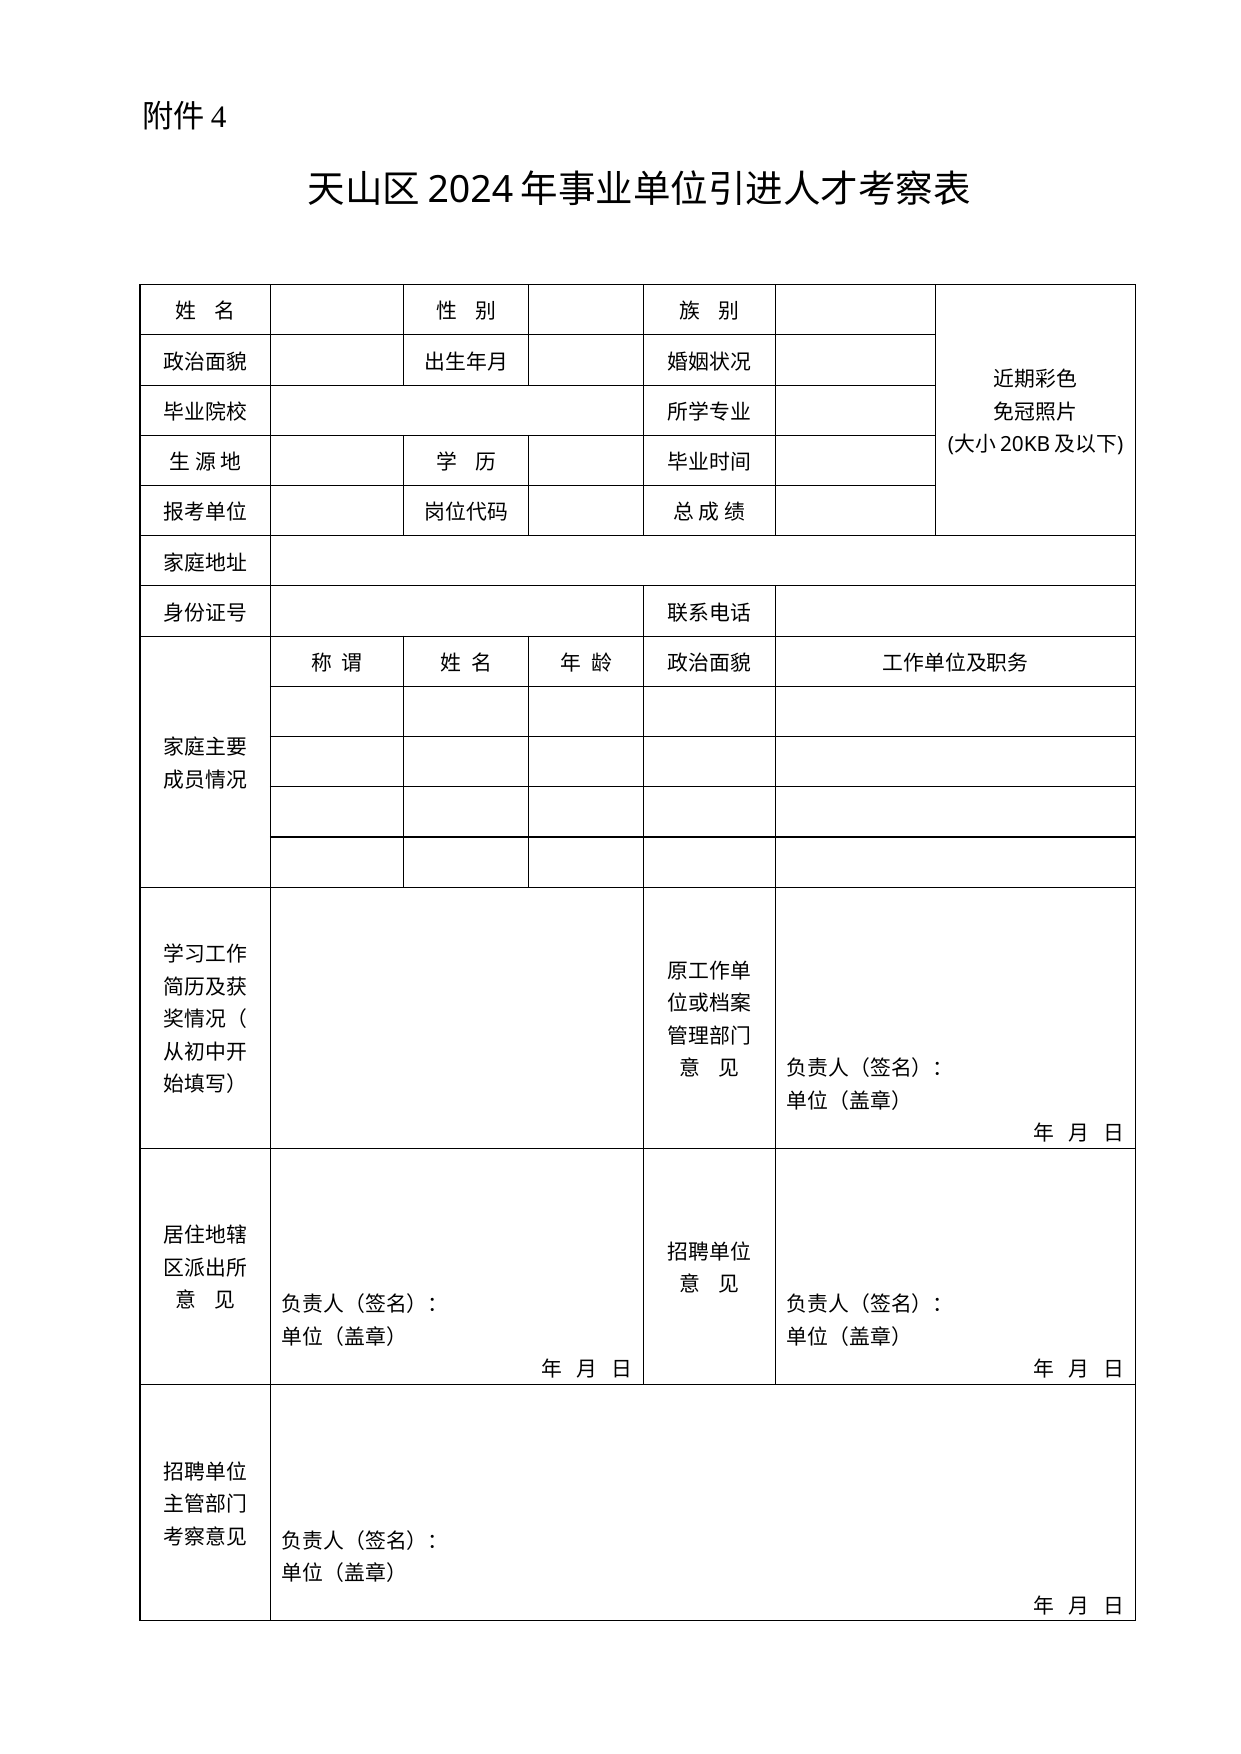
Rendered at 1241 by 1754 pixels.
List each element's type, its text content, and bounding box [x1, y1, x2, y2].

table_cell 负责人（签名）： 单位（盖章） 年 月 日 [271, 1149, 643, 1384]
table_cell [529, 737, 643, 786]
table_cell [529, 687, 643, 736]
table_cell 总 成 绩 [644, 486, 775, 535]
table_cell 政治面貌 [141, 335, 270, 384]
table_cell 身份证号 [141, 586, 270, 636]
table_cell [271, 737, 403, 786]
table_header [271, 285, 403, 334]
table_cell [776, 486, 935, 535]
table_cell [644, 737, 775, 786]
table_cell 学习工作 简历及获 奖情况（ 从初中开 始填写） [141, 888, 270, 1148]
table_cell 家庭地址 [141, 536, 270, 585]
table_cell 招聘单位 主管部门 考察意见 [141, 1385, 270, 1620]
table_cell [271, 436, 403, 485]
text 天山区2024年事业单位引进人才考察表 [142, 154, 1098, 219]
table_header 族 别 [644, 285, 775, 334]
table_cell 居住地辖 区派出所 意 见 [141, 1149, 270, 1384]
table_cell [529, 335, 643, 384]
table_cell 毕业时间 [644, 436, 775, 485]
table_cell [776, 787, 1135, 836]
table_cell [271, 838, 403, 887]
table_cell 联系电话 [644, 586, 775, 636]
table_cell [271, 335, 403, 384]
table_cell [271, 787, 403, 836]
table_cell [271, 586, 643, 636]
table_cell [776, 838, 1135, 887]
table_cell 婚姻状况 [644, 335, 775, 384]
table_cell [776, 386, 935, 435]
table_cell 姓 名 [404, 637, 528, 686]
table_cell [404, 787, 528, 836]
table_cell 生 源 地 [141, 436, 270, 485]
table_cell 负责人（签名）： 单位（盖章） 年 月 日 [271, 1385, 1135, 1620]
table_cell [644, 687, 775, 736]
table_cell [644, 838, 775, 887]
table_cell 年 龄 [529, 637, 643, 686]
table_cell 学 历 [404, 436, 528, 485]
table_cell 负责人（签名）： 单位（盖章） 年 月 日 [776, 1149, 1135, 1384]
table_header 姓 名 [141, 285, 270, 334]
table_cell [776, 737, 1135, 786]
table_cell 家庭主要 成员情况 [141, 637, 270, 887]
table_cell [271, 536, 1135, 585]
table_cell [271, 486, 403, 535]
table_header 近期彩色 免冠照片 (大小20KB及以下) [936, 285, 1135, 535]
table_cell 原工作单 位或档案 管理部门 意 见 [644, 888, 775, 1148]
table_cell 所学专业 [644, 386, 775, 435]
table_cell [529, 838, 643, 887]
table_cell 称 谓 [271, 637, 403, 686]
table_cell 岗位代码 [404, 486, 528, 535]
table_cell [776, 335, 935, 384]
table_header [529, 285, 643, 334]
table_cell 招聘单位 意 见 [644, 1149, 775, 1384]
table_cell 负责人（签名）： 单位（盖章） 年 月 日 [776, 888, 1135, 1148]
table_cell [271, 386, 643, 435]
table_cell 出生年月 [404, 335, 528, 384]
table_cell [271, 687, 403, 736]
table_cell 毕业院校 [141, 386, 270, 435]
table_cell [776, 586, 1135, 636]
table_cell [271, 888, 643, 1148]
table_header [776, 285, 935, 334]
table_cell 工作单位及职务 [776, 637, 1135, 686]
table_cell [776, 687, 1135, 736]
table_cell [776, 436, 935, 485]
table_cell 政治面貌 [644, 637, 775, 686]
table_cell [529, 486, 643, 535]
table_cell [529, 787, 643, 836]
table_cell [404, 838, 528, 887]
table_cell [404, 737, 528, 786]
table_cell 报考单位 [141, 486, 270, 535]
table_cell [644, 787, 775, 836]
table_header 性 别 [404, 285, 528, 334]
table_cell [404, 687, 528, 736]
table_cell [529, 436, 643, 485]
